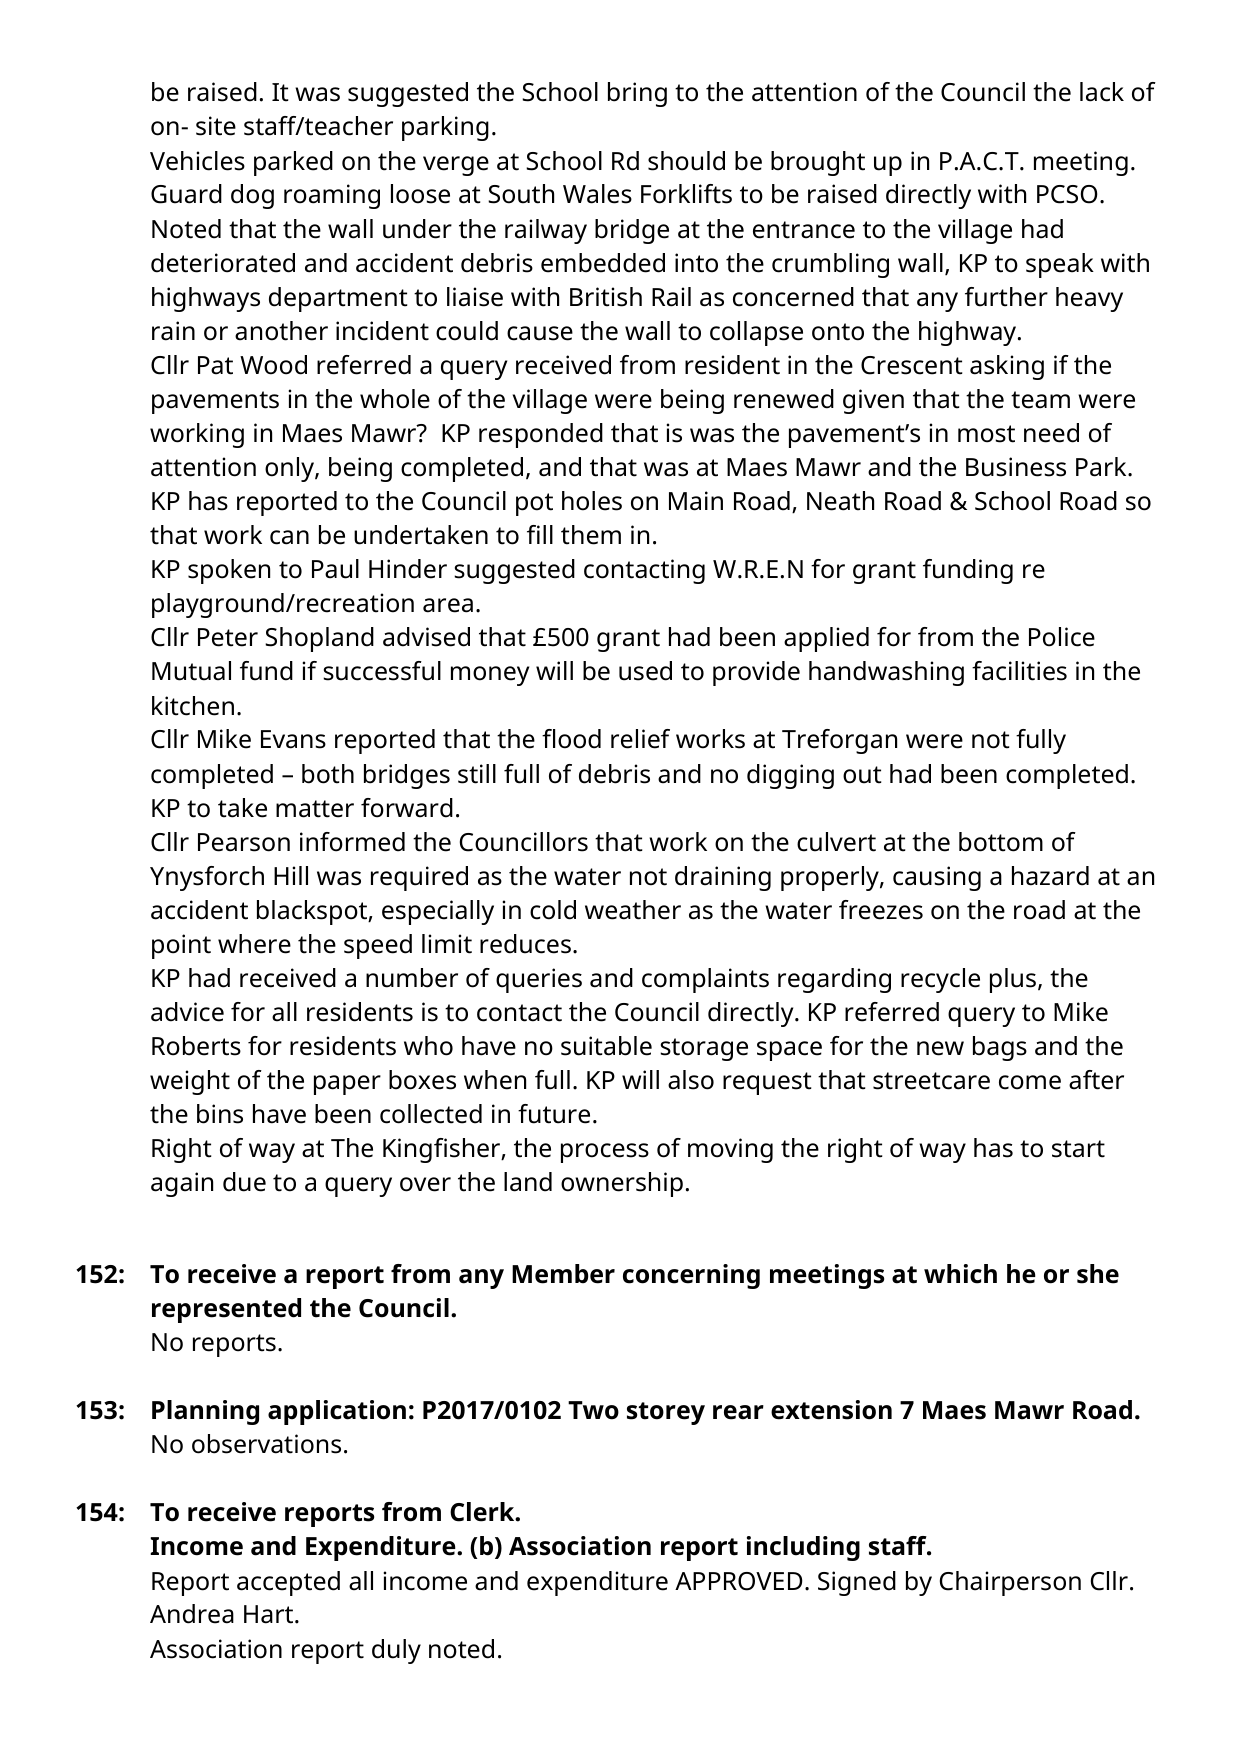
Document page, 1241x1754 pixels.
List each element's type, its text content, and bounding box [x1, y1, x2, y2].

text Cllr Pat Wood referred a query received from resident in the Crescent asking if the pavements in the whole of the village were being renewed given that the team were working in Maes Mawr? KP responded that is was the pavement’s in most need of attention only, being completed, and that was at Maes Mawr and the Business Park. [150, 347, 1165, 484]
text No observations. [75, 1427, 1165, 1461]
text Vehicles parked on the verge at School Rd should be brought up in P.A.C.T. meeting. [150, 143, 1165, 177]
text Cllr Mike Evans reported that the flood relief works at Treforgan were not fully completed – both bridges still full of debris and no digging out had been completed. KP to take matter forward. [150, 722, 1165, 824]
text Noted that the wall under the railway bridge at the entrance to the village had deteriorated and accident debris embedded into the crumbling wall, KP to speak with highways department to liaise with British Rail as concerned that any further heavy rain or another incident could cause the wall to collapse onto the highway. [150, 211, 1165, 347]
text 154: To receive reports from Clerk. [75, 1495, 1165, 1529]
text Cllr Pearson informed the Councillors that work on the culvert at the bottom of Ynysforch Hill was required as the water not draining properly, causing a hazard at an accident blackspot, especially in cold weather as the water freezes on the road at the point where the speed limit reduces. [150, 824, 1165, 961]
text Cllr Peter Shopland advised that £500 grant had been applied for from the Police Mutual fund if successful money will be used to provide handwashing facilities in the kitchen. [150, 620, 1165, 722]
text KP had received a number of queries and complaints regarding recycle plus, the advice for all residents is to contact the Council directly. KP referred query to Mike Roberts for residents who have no suitable storage space for the new bags and the weight of the paper boxes when full. KP will also request that streetcare come after the bins have been collected in future. [150, 961, 1165, 1131]
text KP spoken to Paul Hinder suggested contacting W.R.E.N for grant funding re playground/recreation area. [150, 552, 1165, 620]
text No reports. [75, 1325, 1165, 1359]
text Income and Expenditure. (b) Association report including staff. [75, 1529, 1165, 1563]
text Report accepted all income and expenditure APPROVED. Signed by Chairperson Cllr. Andrea Hart. [150, 1563, 1165, 1631]
text 153: Planning application: P2017/0102 Two storey rear extension 7 Maes Mawr Road. [75, 1393, 1165, 1427]
text Right of way at The Kingfisher, the process of moving the right of way has to start again due to a query over the land ownership. [150, 1131, 1165, 1199]
text 152: To receive a report from any Member concerning meetings at which he or she represented the Council. [75, 1257, 1165, 1325]
text KP has reported to the Council pot holes on Main Road, Neath Road & School Road so that work can be undertaken to fill them in. [150, 484, 1165, 552]
text Guard dog roaming loose at South Wales Forklifts to be raised directly with PCSO. [150, 177, 1165, 211]
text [150, 75, 1165, 143]
text Association report duly noted. [150, 1631, 1165, 1665]
